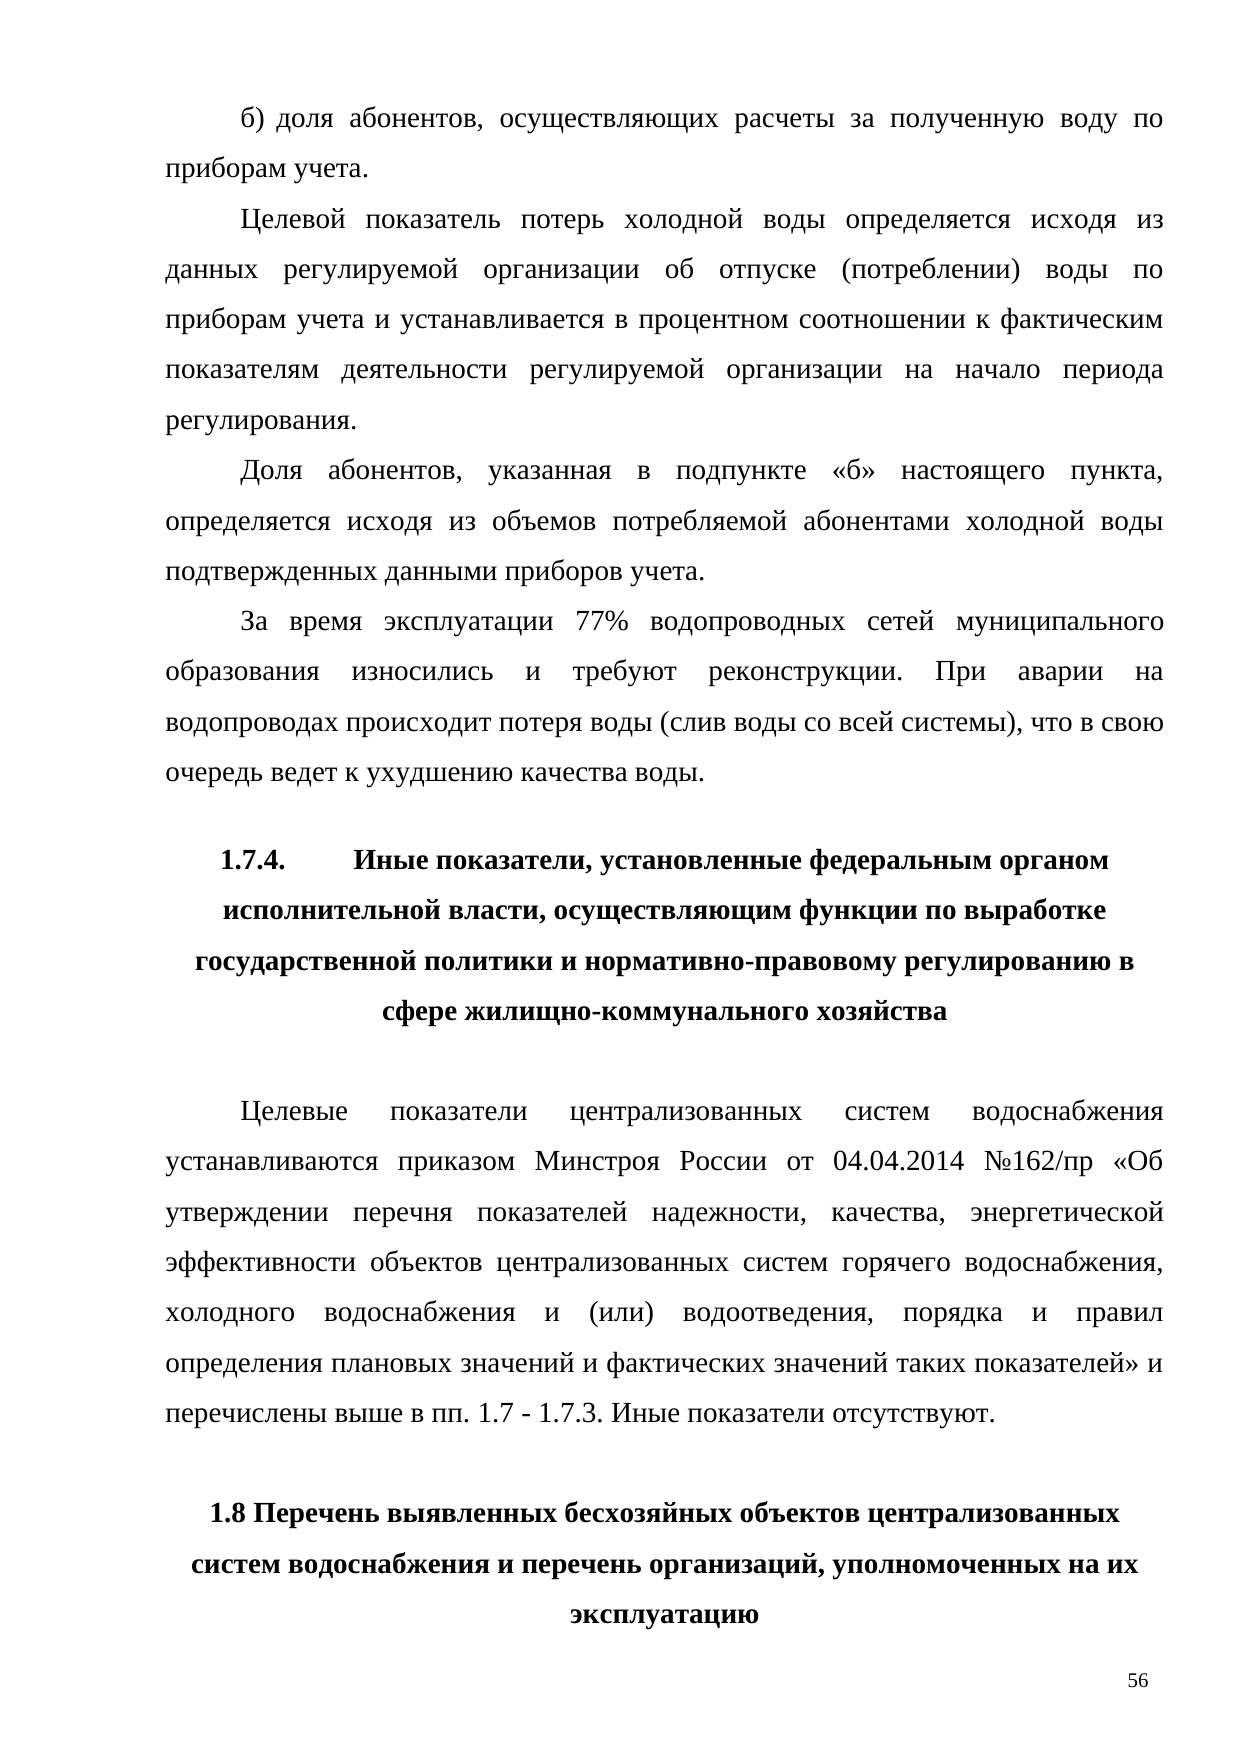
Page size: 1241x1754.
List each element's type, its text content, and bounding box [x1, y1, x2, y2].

text Целевые показатели централизованных систем водоснабжения устанавливаются приказом Минстроя России от 04.04.2014 №162/пр «Об утверждении перечня показателей надежности, качества, энергетической эффективности объектов централизованных систем горячего водоснабжения, холодного водоснабжения и (или) водоотведения, порядка и правил определения плановых значений и фактических значений таких показателей» и перечислены выше в пп. 1.7 - 1.7.3. Иные показатели отсутствуют. [165, 1093, 1164, 1429]
text Доля абонентов, указанная в подпункте «б» настоящего пункта, определяется исходя из объемов потребляемой абонентами холодной воды подтвержденных данными приборов учета. [165, 452, 1164, 586]
list Иные показатели, установленные федеральным органом исполнительной власти, осуществляющим функции по выработке государственной политики и нормативно-правовому регулированию в сфере жилищно-коммунального хозяйства [165, 842, 1164, 1026]
text Целевой показатель потерь холодной воды определяется исходя из данных регулируемой организации об отпуске (потреблении) воды по приборам учета и устанавливается в процентном соотношении к фактическим показателям деятельности регулируемой организации на начало периода регулирования. [165, 201, 1164, 436]
text б) доля абонентов, осуществляющих расчеты за полученную воду по приборам учета. [165, 100, 1164, 184]
text За время эксплуатации 77% водопроводных сетей муниципального образования износились и требуют реконструкции. При аварии на водопроводах происходит потеря воды (слив воды со всей системы), что в свою очередь ведет к ухудшению качества воды. [165, 603, 1164, 788]
text 1.8 Перечень выявленных бесхозяйных объектов централизованных систем водоснабжения и перечень организаций, уполномоченных на их эксплуатацию [165, 1495, 1164, 1629]
